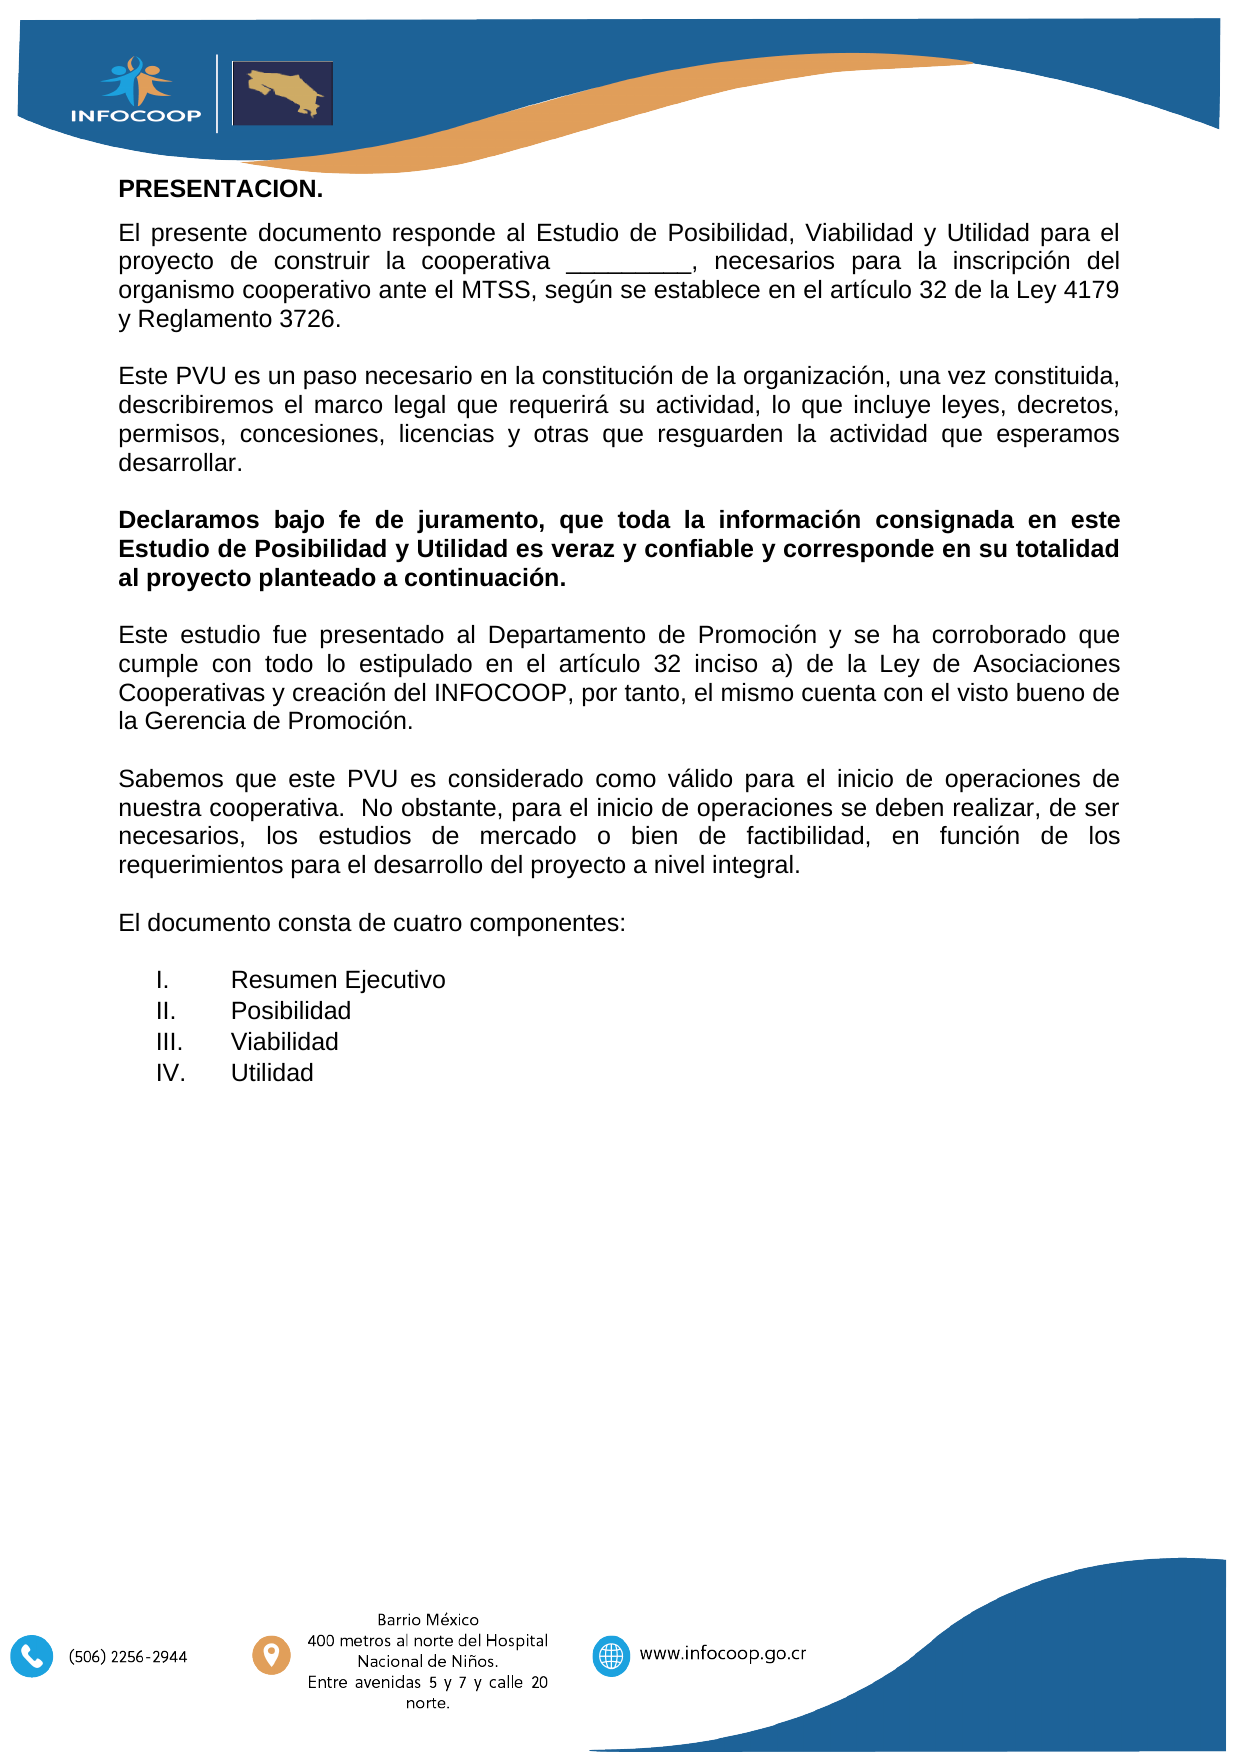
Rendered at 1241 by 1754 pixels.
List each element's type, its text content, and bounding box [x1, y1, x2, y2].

picture [17, 18, 1221, 174]
text Declaramos bajo fe de juramento, que toda la información consignada en este Estudio de Posibilidad y Utilidad es veraz y confiable y corresponde en su totalidad al proyecto planteado a continuación. [118, 505, 1122, 591]
text Este PVU es un paso necesario en la constitución de la organización, una vez constituida, describiremos el marco legal que requerirá su actividad, lo que incluye leyes, decretos, permisos, concesiones, licencias y otras que resguarden la actividad que esperamos desarrollar. [118, 361, 1122, 476]
picture [10, 1557, 1227, 1752]
text El documento consta de cuatro componentes: [118, 908, 1122, 936]
text Este estudio fue presentado al Departamento de Promoción y se ha corroborado que cumple con todo lo estipulado en el artículo 32 inciso a) de la Ley de Asociaciones Cooperativas y creación del INFOCOOP, por tanto, el mismo cuenta con el visto bueno de la Gerencia de Promoción. [118, 620, 1122, 735]
list Viabilidad [156, 1027, 1122, 1056]
list Posibilidad [156, 996, 1122, 1025]
list Utilidad [156, 1058, 1122, 1087]
text El presente documento responde al Estudio de Posibilidad, Viabilidad y Utilidad para el proyecto de construir la cooperativa _________, necesarios para la inscripción del organismo cooperativo ante el MTSS, según se establece en el artículo 32 de la Ley 4179 y Reglamento 3726. [118, 218, 1122, 333]
text Sabemos que este PVU es considerado como válido para el inicio de operaciones de nuestra cooperativa. No obstante, para el inicio de operaciones se deben realizar, de ser necesarios, los estudios de mercado o bien de factibilidad, en función de los requerimientos para el desarrollo del proyecto a nivel integral. [118, 764, 1122, 879]
list Resumen Ejecutivo [156, 965, 1122, 994]
text PRESENTACION. [118, 174, 1122, 203]
